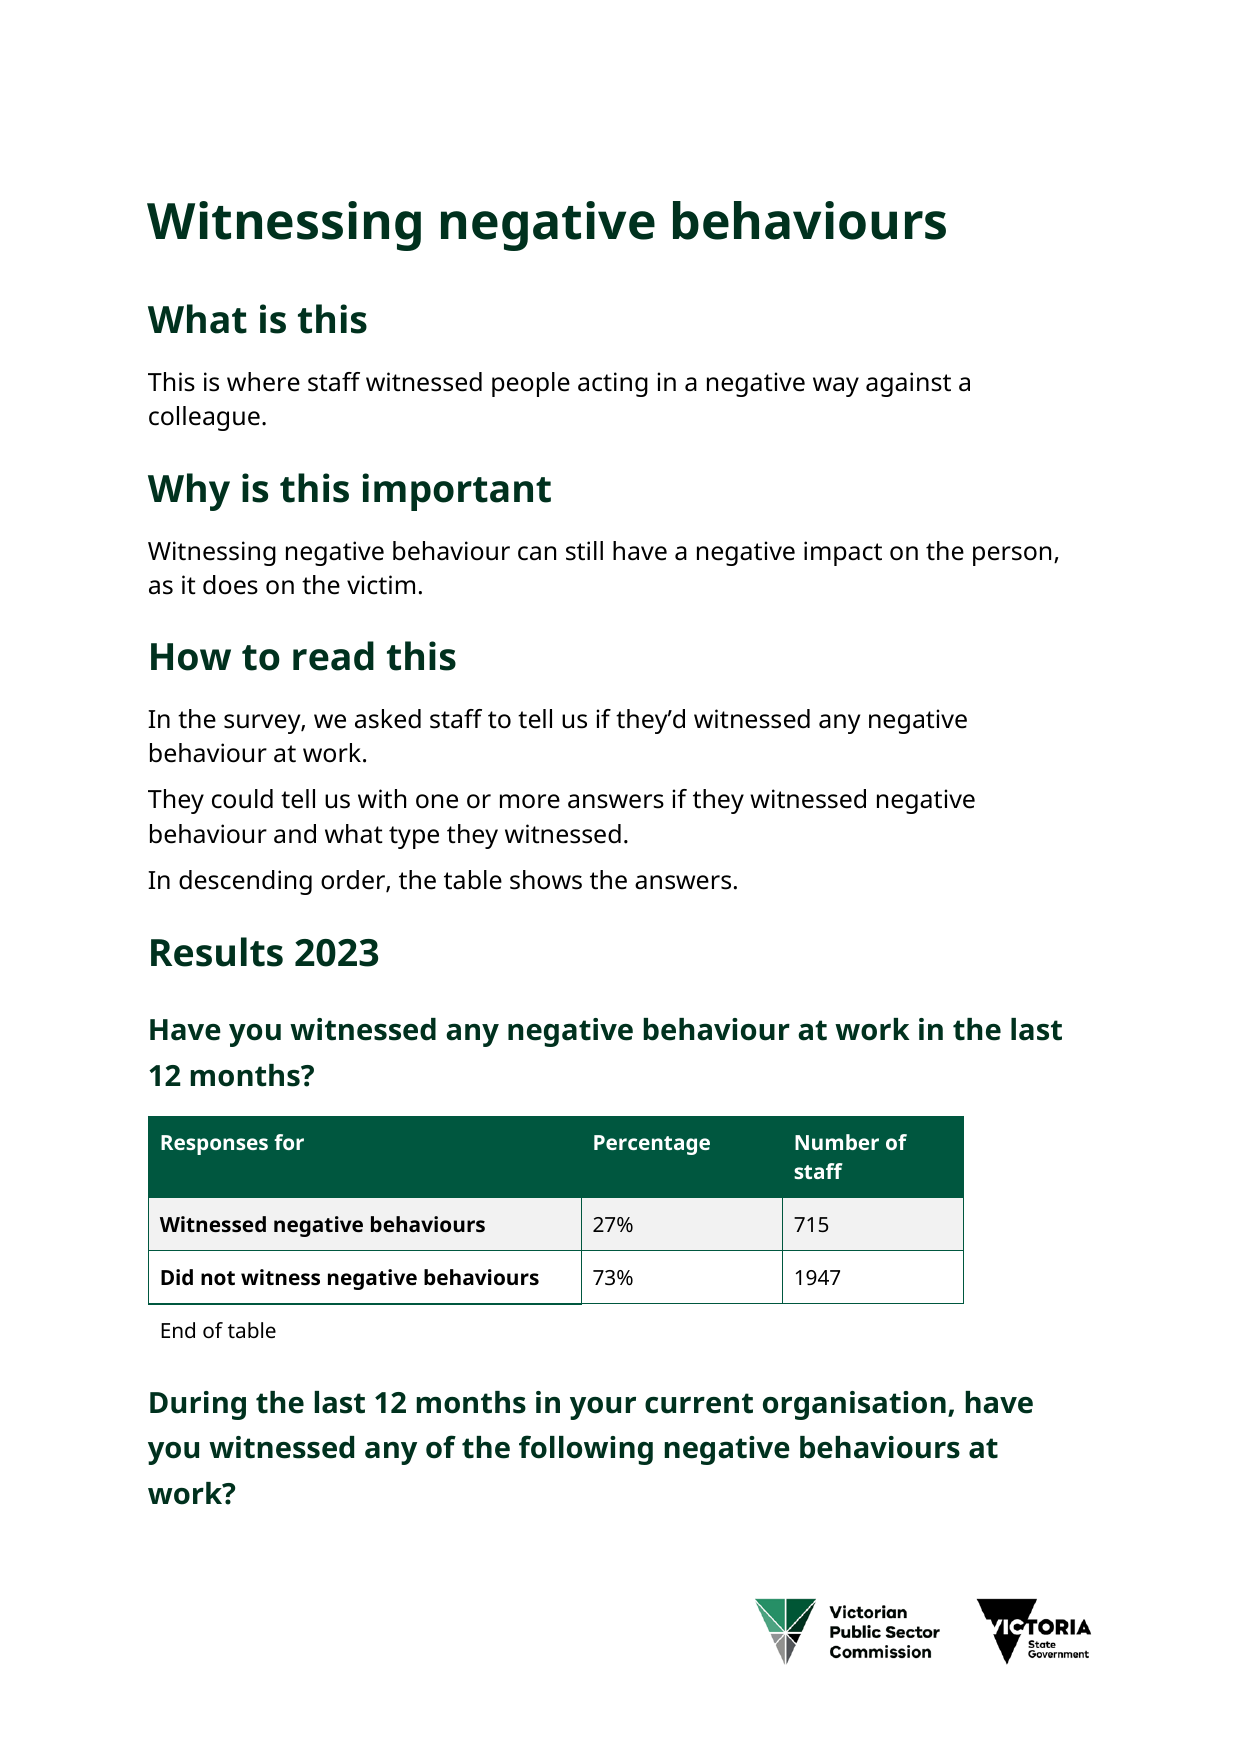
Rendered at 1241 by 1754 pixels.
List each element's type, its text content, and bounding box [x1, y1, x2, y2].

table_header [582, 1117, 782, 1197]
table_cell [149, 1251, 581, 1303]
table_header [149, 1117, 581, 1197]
picture [754, 1598, 1093, 1666]
text This is where staff witnessed people acting in a negative way against a colleague. [148, 365, 1092, 433]
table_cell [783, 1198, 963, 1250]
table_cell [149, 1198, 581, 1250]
subtitle During the last 12 months in your current organisation, have you witnessed any of the following negative behaviours at work? [148, 1382, 1092, 1513]
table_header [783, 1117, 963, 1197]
subtitle What is this [148, 294, 1092, 345]
subtitle Results 2023 [148, 926, 1092, 977]
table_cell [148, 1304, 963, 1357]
subtitle Have you witnessed any negative behaviour at work in the last 12 months? [148, 1009, 1092, 1095]
text In descending order, the table shows the answers. [148, 863, 1092, 897]
text They could tell us with one or more answers if they witnessed negative behaviour and what type they witnessed. [148, 782, 1092, 850]
text In the survey, we asked staff to tell us if they’d witnessed any negative behaviour at work. [148, 702, 1092, 770]
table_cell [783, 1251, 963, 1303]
subtitle How to read this [148, 631, 1092, 682]
subtitle Why is this important [148, 462, 1092, 513]
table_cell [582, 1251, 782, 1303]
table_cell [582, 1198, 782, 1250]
subtitle Witnessing negative behaviours [148, 186, 1092, 254]
text Witnessing negative behaviour can still have a negative impact on the person, as it does on the victim. [148, 533, 1092, 601]
